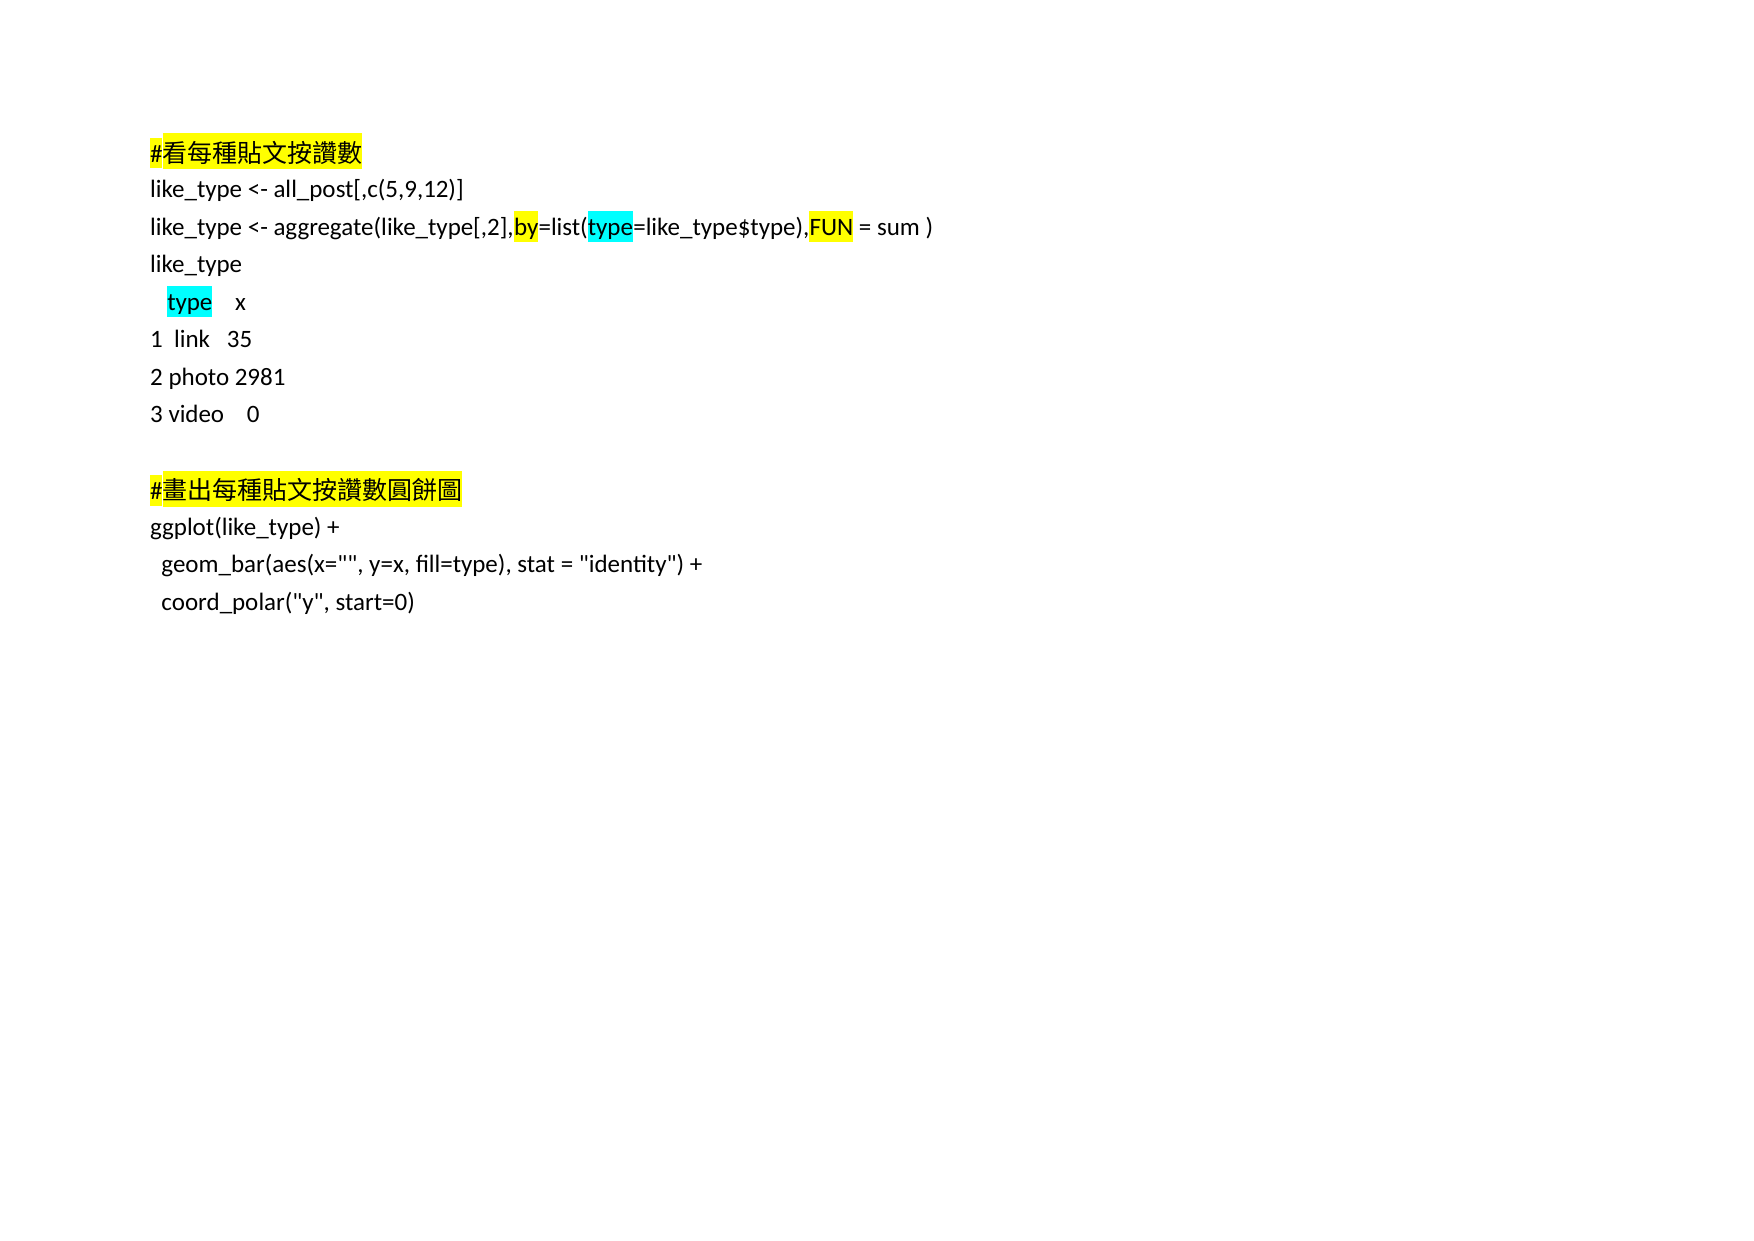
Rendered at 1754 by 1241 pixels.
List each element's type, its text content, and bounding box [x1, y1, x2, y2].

text 1 link 35 [150, 320, 1604, 358]
text 3 video 0 [150, 395, 1604, 433]
text like_type <- all_post[,c(5,9,12)] [150, 170, 1604, 208]
text like_type [150, 245, 1604, 283]
text ggplot(like_type) + [150, 508, 1604, 545]
text coord_polar("y", start=0) [150, 583, 1604, 620]
text 2 photo 2981 [150, 358, 1604, 395]
text like_type <- aggregate(like_type[,2],by=list(type=like_type$type),FUN = sum ) [150, 208, 1604, 245]
text #畫出每種貼文按讚數圓餅圖 [150, 470, 1604, 508]
text geom_bar(aes(x="", y=x, fill=type), stat = "identity") + [150, 545, 1604, 583]
text #看每種貼文按讚數 [150, 133, 1604, 170]
text type x [150, 283, 1604, 320]
